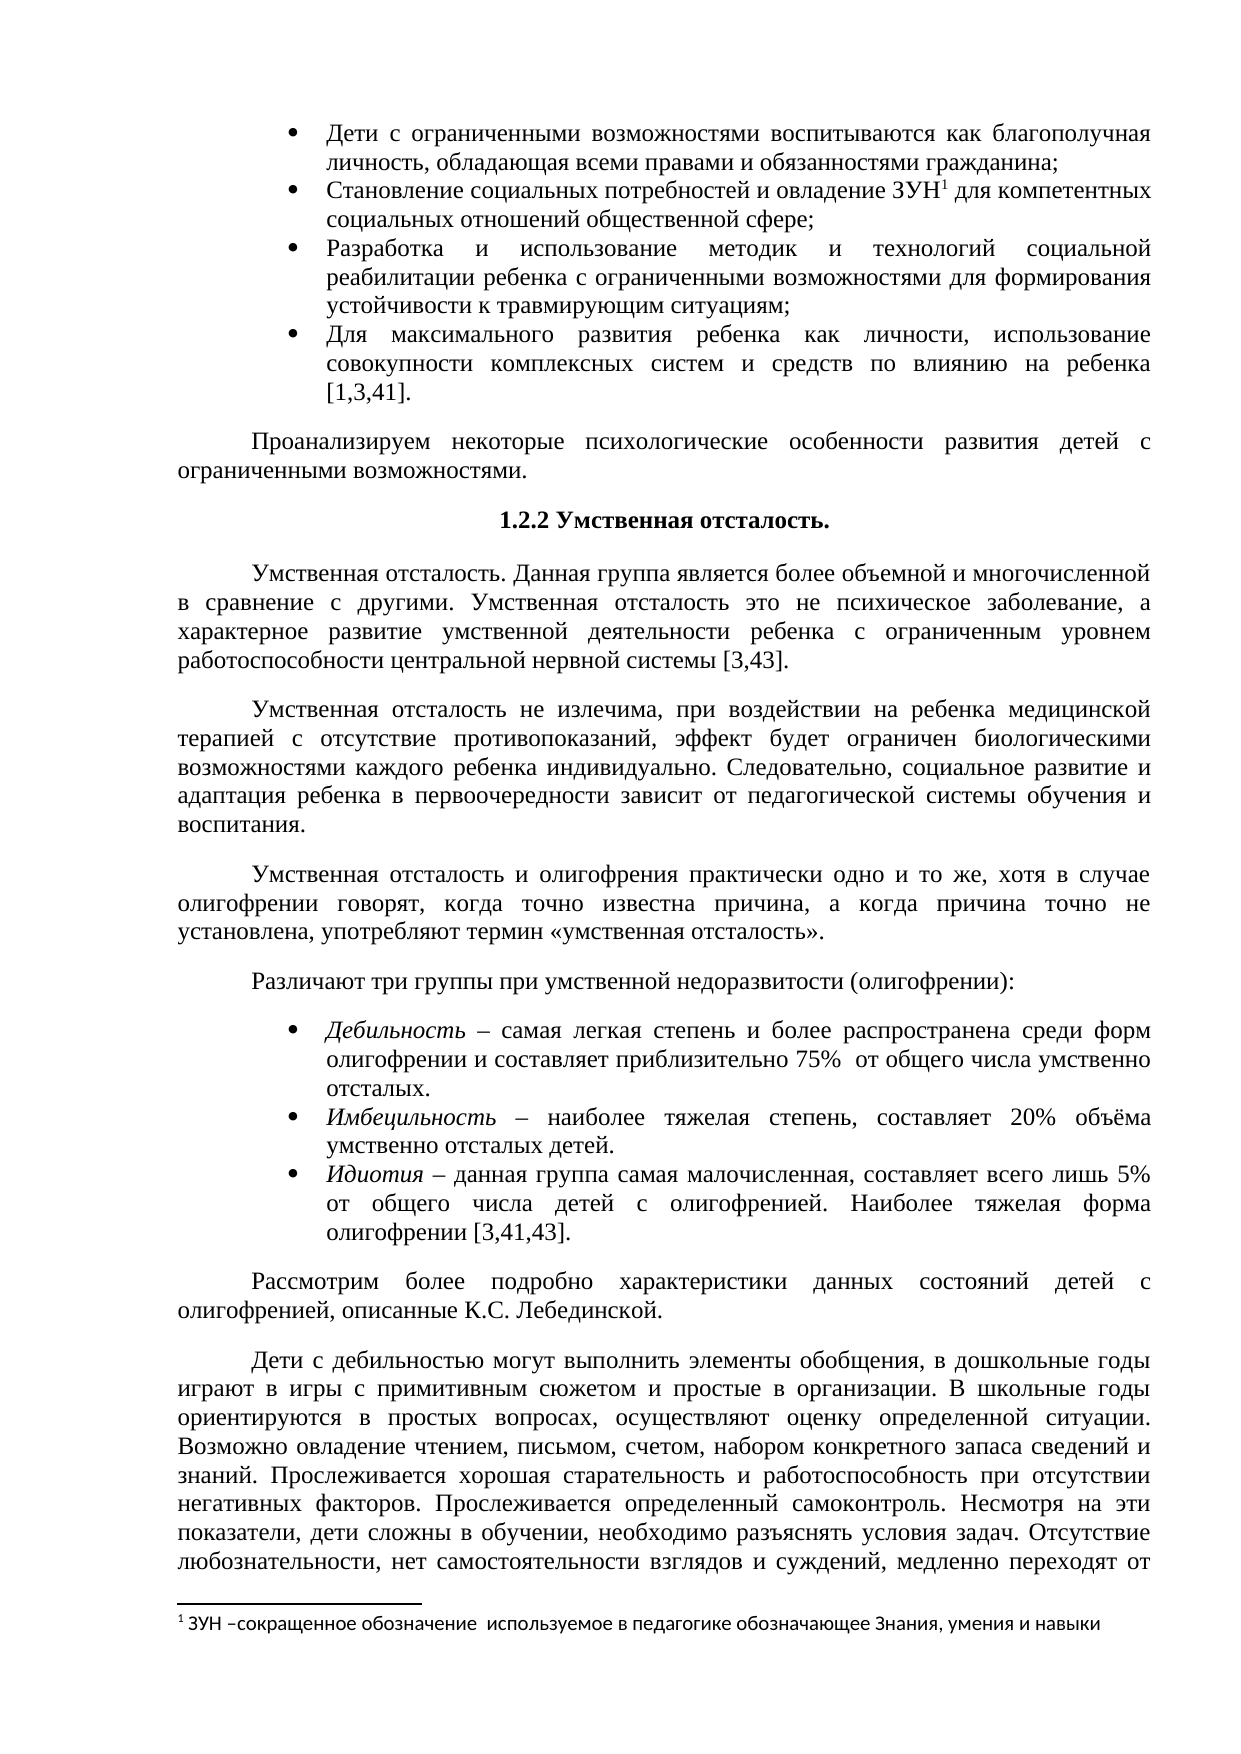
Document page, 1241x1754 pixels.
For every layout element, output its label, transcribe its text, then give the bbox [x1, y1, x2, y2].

text Проанализируем некоторые психологические особенности развития детей с ограниченными возможностями. [177, 426, 1152, 484]
list Становление социальных потребностей и овладение ЗУН для компетентных социальных отношений общественной сфере; [288, 176, 1152, 233]
subtitle 1.2.2 Умственная отсталость. [177, 505, 1152, 533]
list Для максимального развития ребенка как личности, использование совокупности комплексных систем и средств по влиянию на ребенка [1,3,41]. [288, 319, 1152, 406]
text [177, 1345, 1152, 1575]
text Умственная отсталость и олигофрения практически одно и то же, хотя в случае олигофрении говорят, когда точно известна причина, а когда причина точно не установлена, употребляют термин «умственная отсталость». [177, 859, 1152, 945]
list Дебильность – самая легкая степень и более распространена среди форм олигофрении и составляет приблизительно 75% от общего числа умственно отсталых. [288, 1016, 1152, 1102]
text Умственная отсталость не излечима, при воздействии на ребенка медицинской терапией с отсутствие противопоказаний, эффект будет ограничен биологическими возможностями каждого ребенка индивидуально. Следовательно, социальное развитие и адаптация ребенка в первоочередности зависит от педагогической системы обучения и воспитания. [177, 694, 1152, 838]
list Дети с ограниченными возможностями воспитываются как благополучная личность, обладающая всеми правами и обязанностями гражданина; [288, 118, 1152, 176]
list Разработка и использование методик и технологий социальной реабилитации ребенка с ограниченными возможностями для формирования устойчивости к травмирующим ситуациям; [288, 233, 1152, 319]
list Идиотия – данная группа самая малочисленная, составляет всего лишь 5% от общего числа детей с олигофренией. Наиболее тяжелая форма олигофрении [3,41,43]. [288, 1159, 1152, 1246]
list Имбецильность – наиболее тяжелая степень, составляет 20% объёма умственно отсталых детей. [288, 1102, 1152, 1159]
text Рассмотрим более подробно характеристики данных состояний детей с олигофренией, описанные К.С. Лебединской. [177, 1266, 1152, 1324]
text Различают три группы при умственной недоразвитости (олигофрении): [177, 966, 1152, 995]
text Умственная отсталость. Данная группа является более объемной и многочисленной в сравнение с другими. Умственная отсталость это не психическое заболевание, а характерное развитие умственной деятельности ребенка с ограниченным уровнем работоспособности центральной нервной системы [3,43]. [177, 558, 1152, 673]
